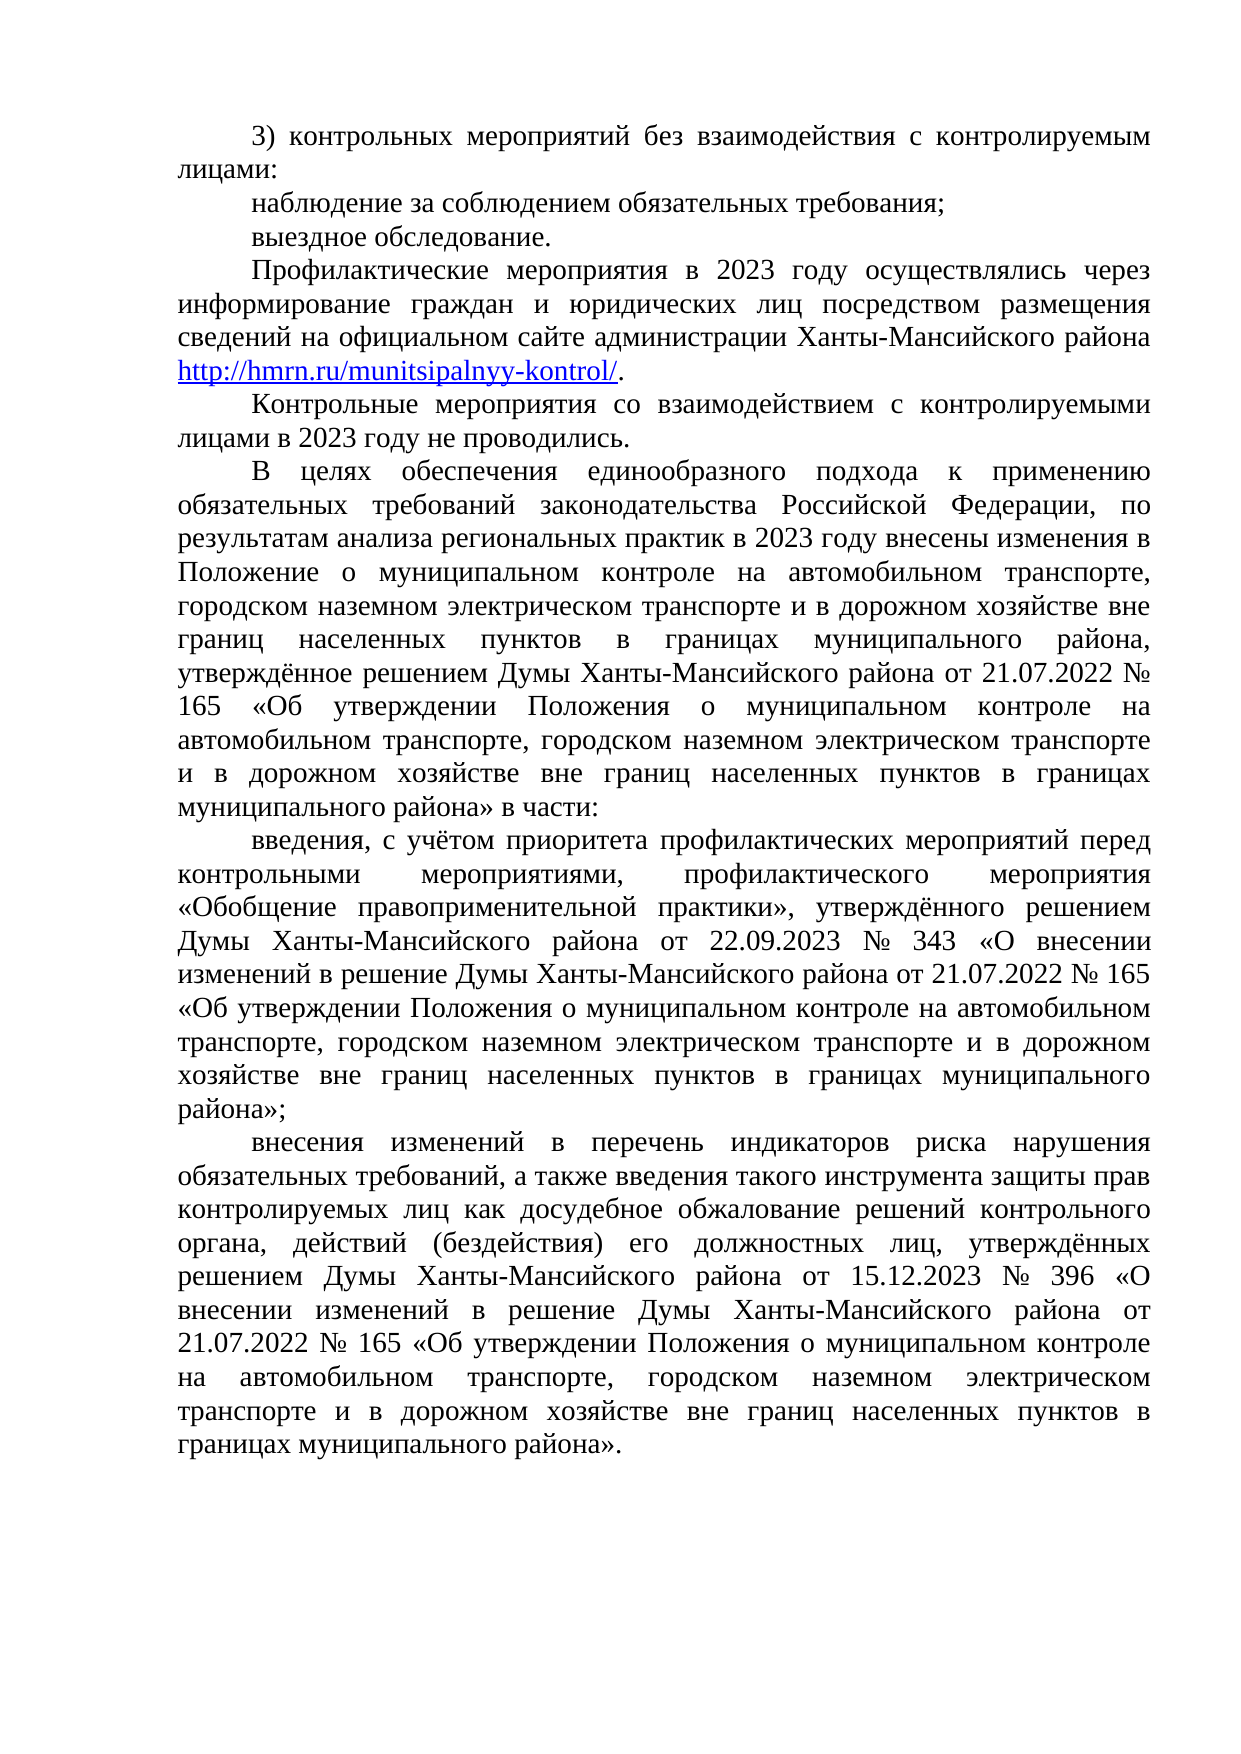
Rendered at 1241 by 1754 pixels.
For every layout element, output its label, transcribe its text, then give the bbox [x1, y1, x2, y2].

text Контрольные мероприятия со взаимодействием с контролируемыми лицами в 2023 году не проводились. [177, 386, 1152, 453]
text Профилактические мероприятия в 2023 году осуществлялись через информирование граждан и юридических лиц посредством размещения сведений на официальном сайте администрации Ханты-Мансийского района http://hmrn.ru/munitsipalnyy-kontrol/. [177, 252, 1152, 386]
text выездное обследование. [177, 219, 1152, 252]
text В целях обеспечения единообразного подхода к применению обязательных требований законодательства Российской Федерации, по результатам анализа региональных практик в 2023 году внесены изменения в Положение о муниципальном контроле на автомобильном транспорте, городском наземном электрическом транспорте и в дорожном хозяйстве вне границ населенных пунктов в границах муниципального района, утверждённое решением Думы Ханты-Мансийского района от 21.07.2022 № 165 «Об утверждении Положения о муниципальном контроле на автомобильном транспорте, городском наземном электрическом транспорте и в дорожном хозяйстве вне границ населенных пунктов в границах муниципального района» в части: [177, 453, 1152, 822]
text наблюдение за соблюдением обязательных требования; [177, 185, 1152, 219]
text внесения изменений в перечень индикаторов риска нарушения обязательных требований, а также введения такого инструмента защиты прав контролируемых лиц как досудебное обжалование решений контрольного органа, действий (бездействия) его должностных лиц, утверждённых решением Думы Ханты-Мансийского района от 15.12.2023 № 396 «О внесении изменений в решение Думы Ханты-Мансийского района от 21.07.2022 № 165 «Об утверждении Положения о муниципальном контроле на автомобильном транспорте, городском наземном электрическом транспорте и в дорожном хозяйстве вне границ населенных пунктов в границах муниципального района». [177, 1124, 1152, 1460]
text 3) контрольных мероприятий без взаимодействия с контролируемым лицами: [177, 118, 1152, 185]
text введения, с учётом приоритета профилактических мероприятий перед контрольными мероприятиями, профилактического мероприятия «Обобщение правоприменительной практики», утверждённого решением Думы Ханты-Мансийского района от 22.09.2023 № 343 «О внесении изменений в решение Думы Ханты-Мансийского района от 21.07.2022 № 165 «Об утверждении Положения о муниципальном контроле на автомобильном транспорте, городском наземном электрическом транспорте и в дорожном хозяйстве вне границ населенных пунктов в границах муниципального района»; [177, 822, 1152, 1124]
